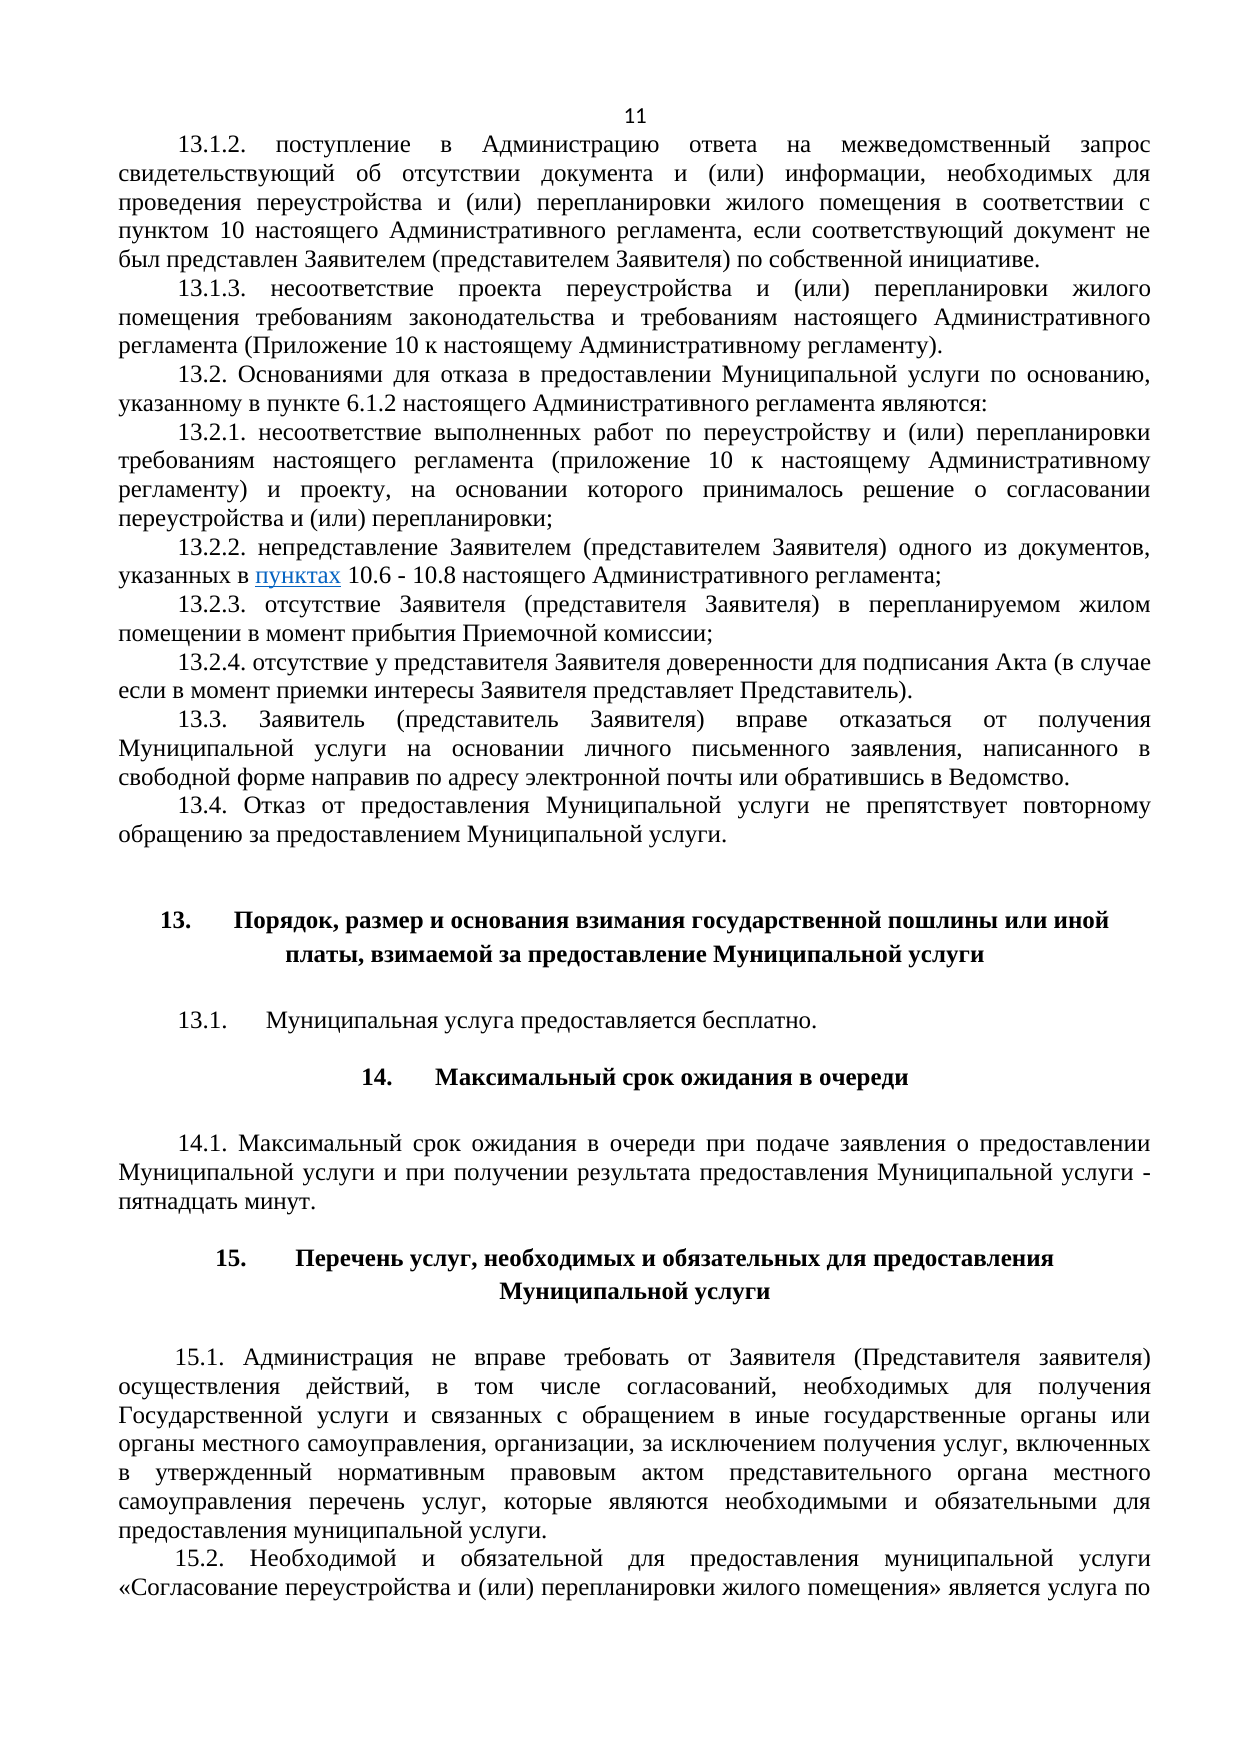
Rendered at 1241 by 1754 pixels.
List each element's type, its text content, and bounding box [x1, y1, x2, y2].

list 13.3. Заявитель (представитель Заявителя) вправе отказаться от получения Муниципальной услуги на основании личного письменного заявления, написанного в свободной форме направив по адресу электронной почты или обратившись в Ведомство. [118, 704, 1152, 791]
text 13.2. Основаниями для отказа в предоставлении Муниципальной услуги по основанию, указанному в пункте 6.1.2 настоящего Административного регламента являются: [118, 359, 1152, 417]
list Порядок, размер и основания взимания государственной пошлины или иной платы, взимаемой за предоставление Муниципальной услуги [118, 906, 1152, 967]
text 13.2.3. отсутствие Заявителя (представителя Заявителя) в перепланируемом жилом помещении в момент прибытия Приемочной комиссии; [118, 589, 1152, 647]
list 13.4. Отказ от предоставления Муниципальной услуги не препятствует повторному обращению за предоставлением Муниципальной услуги. [118, 791, 1152, 848]
text 14.1. Максимальный срок ожидания в очереди при подаче заявления о предоставлении Муниципальной услуги и при получении результата предоставления Муниципальной услуги - пятнадцать минут. [118, 1128, 1152, 1214]
text 13.1.3. несоответствие проекта переустройства и (или) перепланировки жилого помещения требованиям законодательства и требованиям настоящего Административного регламента (Приложение 10 к настоящему Административному регламенту). [118, 273, 1152, 359]
list Муниципальная услуга предоставляется бесплатно. [118, 1005, 1152, 1033]
text 15.1. Администрация не вправе требовать от Заявителя (Представителя заявителя) осуществления действий, в том числе согласований, необходимых для получения Государственной услуги и связанных с обращением в иные государственные органы или органы местного самоуправления, организации, за исключением получения услуг, включенных в утвержденный нормативным правовым актом представительного органа местного самоуправления перечень услуг, которые являются необходимыми и обязательными для предоставления муниципальной услуги. [118, 1342, 1152, 1543]
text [118, 1543, 1152, 1601]
text 13.1.2. поступление в Администрацию ответа на межведомственный запрос свидетельствующий об отсутствии документа и (или) информации, необходимых для проведения переустройства и (или) перепланировки жилого помещения в соответствии с пунктом 10 настоящего Административного регламента, если соответствующий документ не был представлен Заявителем (представителем Заявителя) по собственной инициативе. [118, 129, 1152, 273]
text 13.2.1. несоответствие выполненных работ по переустройству и (или) перепланировки требованиям настоящего регламента (приложение 10 к настоящему Административному регламенту) и проекту, на основании которого принималось решение о согласовании переустройства и (или) перепланировки; [118, 417, 1152, 532]
text 13.2.2. непредставление Заявителем (представителем Заявителя) одного из документов, указанных в пунктах 10.6 - 10.8 настоящего Административного регламента; [118, 532, 1152, 589]
list Максимальный срок ожидания в очереди [118, 1062, 1152, 1091]
list Перечень услуг, необходимых и обязательных для предоставления Муниципальной услуги [118, 1243, 1152, 1305]
text 13.2.4. отсутствие у представителя Заявителя доверенности для подписания Акта (в случае если в момент приемки интересы Заявителя представляет Представитель). [118, 647, 1152, 704]
